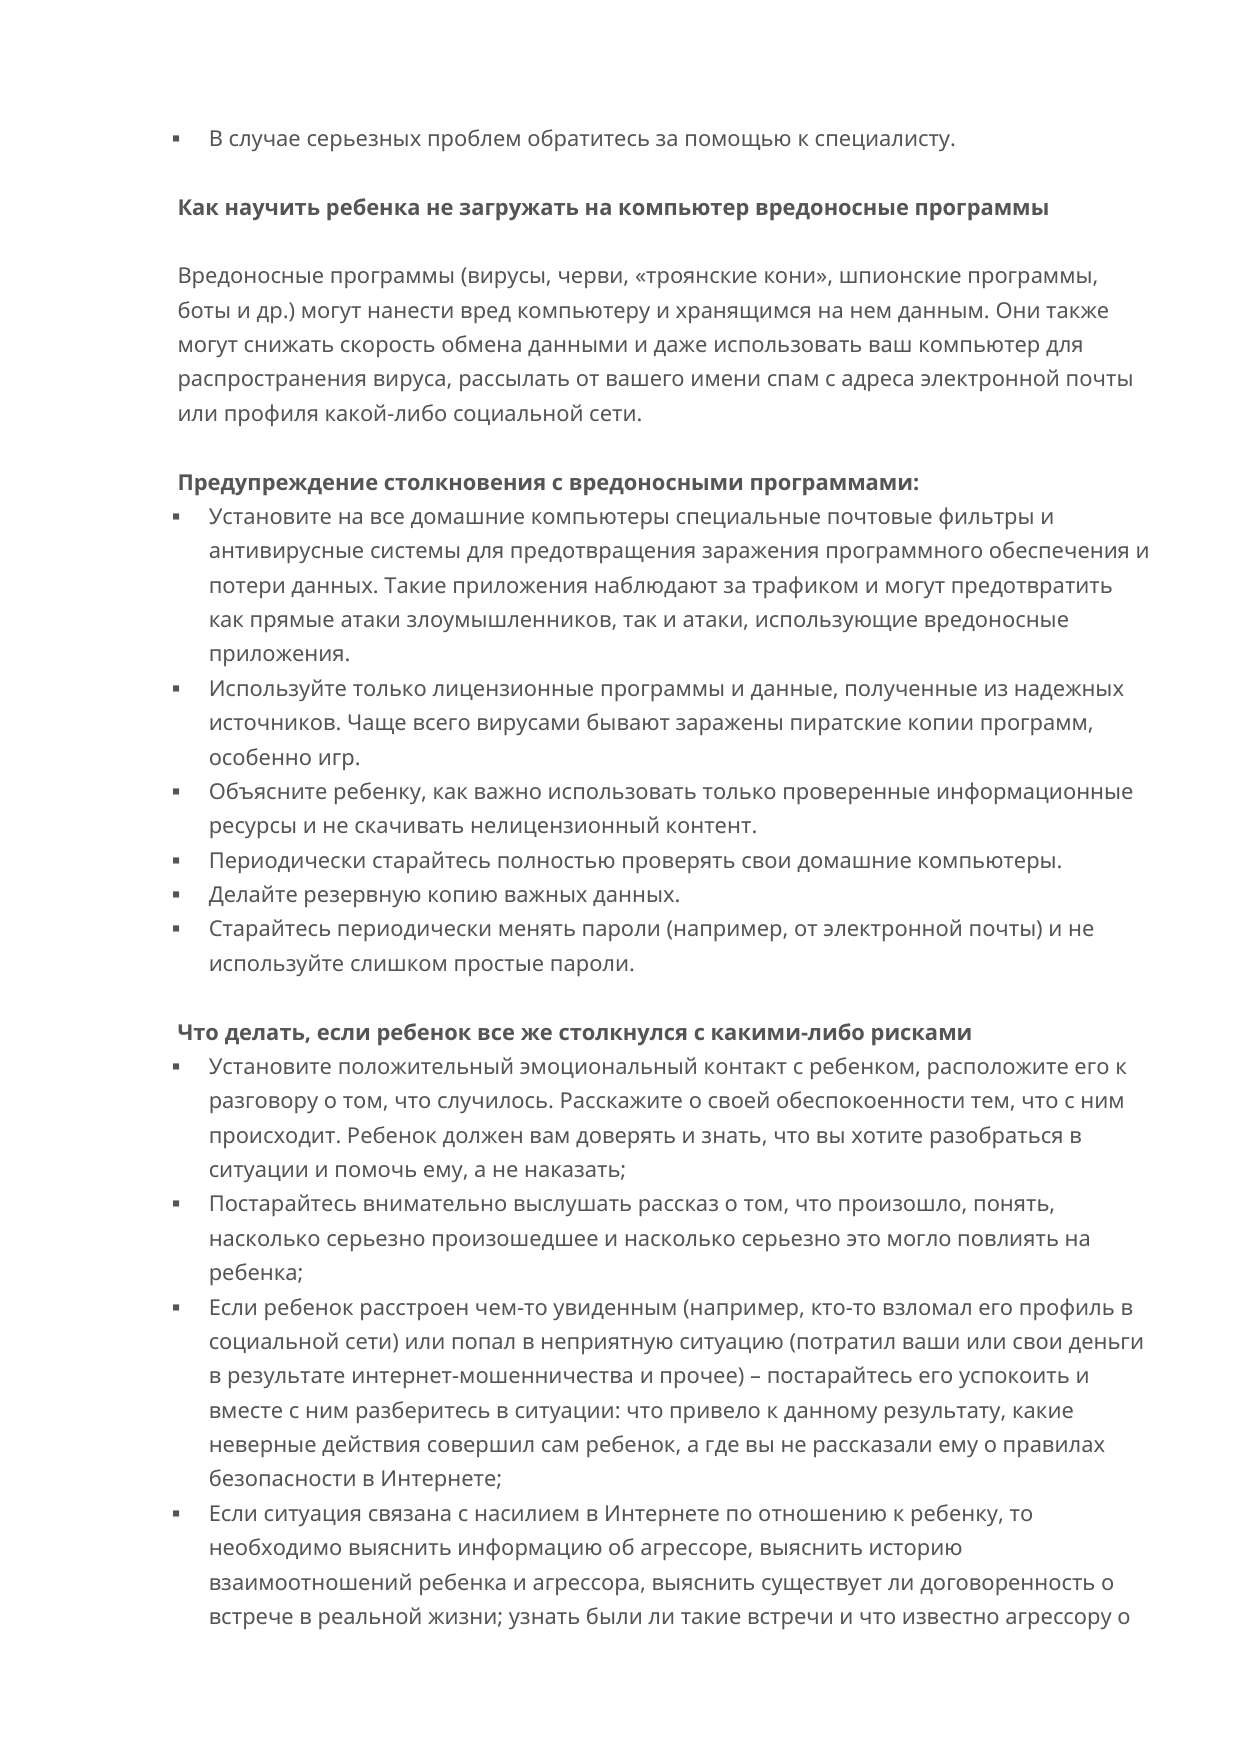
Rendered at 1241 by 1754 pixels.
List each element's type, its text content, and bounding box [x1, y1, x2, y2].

list Если ребенок расстроен чем-то увиденным (например, кто-то взломал его профиль в социальной сети) или попал в неприятную ситуацию (потратил ваши или свои деньги в результате интернет-мошенничества и прочее) – постарайтесь его успокоить и вместе с ним разберитесь в ситуации: что привело к данному результату, какие неверные действия совершил сам ребенок, а где вы не рассказали ему о правилах безопасности в Интернете; [171, 1287, 1152, 1493]
list Периодически старайтесь полностью проверять свои домашние компьютеры. [171, 840, 1152, 874]
list Установите на все домашние компьютеры специальные почтовые фильтры и антивирусные системы для предотвращения заражения программного обеспечения и потери данных. Такие приложения наблюдают за трафиком и могут предотвратить как прямые атаки злоумышленников, так и атаки, использующие вредоносные приложения. [171, 496, 1152, 668]
list Старайтесь периодически менять пароли (например, от электронной почты) и не используйте слишком простые пароли. [171, 909, 1152, 977]
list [171, 1493, 1152, 1631]
text Как научить ребенка не загружать на компьютер вредоносные программы Вредоносные программы (вирусы, черви, «троянские кони», шпионские программы, боты и др.) могут нанести вред компьютеру и хранящимся на нем данным. Они также могут снижать скорость обмена данными и даже использовать ваш компьютер для распространения вируса, рассылать от вашего имени спам с адреса электронной почты или профиля какой-либо социальной сети. Предупреждение столкновения с вредоносными программами: [177, 152, 1152, 496]
list В случае серьезных проблем обратитесь за помощью к специалисту. [171, 118, 1152, 152]
text Что делать, если ребенок все же столкнулся с какими-либо рисками [177, 977, 1152, 1046]
list Установите положительный эмоциональный контакт с ребенком, расположите его к разговору о том, что случилось. Расскажите о своей обеспокоенности тем, что с ним происходит. Ребенок должен вам доверять и знать, что вы хотите разобраться в ситуации и помочь ему, а не наказать; [171, 1046, 1152, 1184]
list Делайте резервную копию важных данных. [171, 874, 1152, 909]
list Постарайтесь внимательно выслушать рассказ о том, что произошло, понять, насколько серьезно произошедшее и насколько серьезно это могло повлиять на ребенка; [171, 1184, 1152, 1287]
list Объясните ребенку, как важно использовать только проверенные информационные ресурсы и не скачивать нелицензионный контент. [171, 771, 1152, 840]
list Используйте только лицензионные программы и данные, полученные из надежных источников. Чаще всего вирусами бывают заражены пиратские копии программ, особенно игр. [171, 668, 1152, 771]
